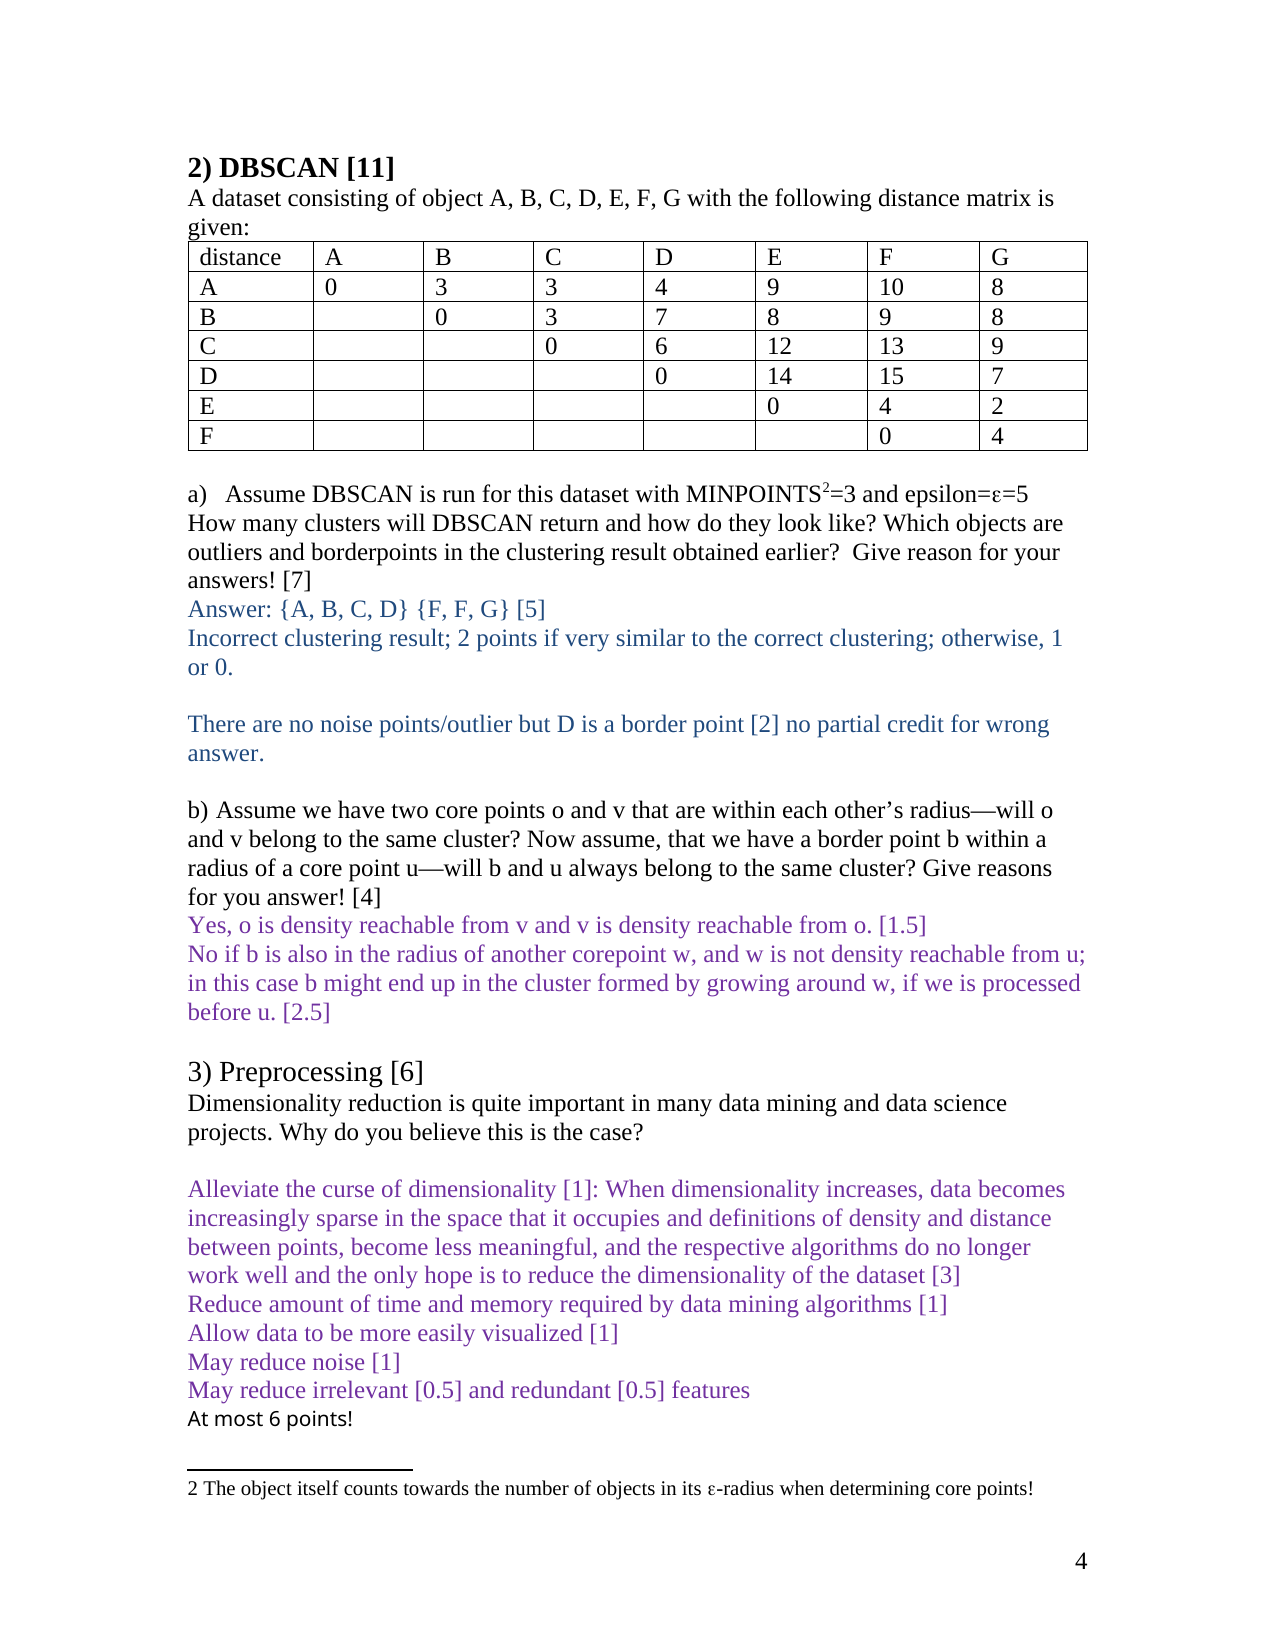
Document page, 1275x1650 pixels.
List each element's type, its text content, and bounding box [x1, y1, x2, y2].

table_header distance [189, 242, 313, 271]
text Dimensionality reduction is quite important in many data mining and data science projects. Why do you believe this is the case? [187, 1088, 1087, 1145]
table_cell [534, 421, 643, 449]
text Answer: {A, B, C, D} {F, F, G} [5] [187, 594, 1087, 623]
text No if b is also in the radius of another corepoint w, and w is not density reachable from u; in this case b might end up in the cluster formed by growing around w, if we is processed before u. [2.5] [187, 939, 1087, 1026]
table_cell 6 [644, 331, 755, 360]
table_cell 9 [980, 331, 1087, 360]
text Alleviate the curse of dimensionality [1]: When dimensionality increases, data becomes increasingly sparse in the space that it occupies and definitions of density and distance between points, become less meaningful, and the respective algorithms do no longer work well and the only hope is to reduce the dimensionality of the dataset [3] [187, 1174, 1087, 1289]
table_header G [980, 242, 1087, 271]
text Incorrect clustering result; 2 points if very similar to the correct clustering; otherwise, 1 or 0. [187, 623, 1087, 681]
table_cell [756, 421, 867, 449]
table_cell [314, 302, 423, 330]
text May reduce noise [1] [187, 1347, 1087, 1375]
text Reduce amount of time and memory required by data mining algorithms [1] [187, 1289, 1087, 1318]
table_cell 10 [868, 272, 979, 301]
table_cell 9 [756, 272, 867, 301]
table_cell 4 [644, 272, 755, 301]
table_cell [314, 391, 423, 420]
text A dataset consisting of object A, B, C, D, E, F, G with the following distance matrix is given: [187, 183, 1087, 241]
table_cell 8 [756, 302, 867, 330]
table_cell 0 [314, 272, 423, 301]
text 2) DBSCAN [11] [187, 150, 1087, 183]
table_cell [314, 331, 423, 360]
table_cell [314, 421, 423, 449]
table_header E [756, 242, 867, 271]
table_cell 4 [868, 391, 979, 420]
text There are no noise points/outlier but D is a border point [2] no partial credit for wrong answer. [187, 709, 1087, 767]
table_cell 15 [868, 361, 979, 390]
text Yes, o is density reachable from v and v is density reachable from o. [1.5] [187, 911, 1087, 939]
table_cell 0 [868, 421, 979, 449]
text How many clusters will DBSCAN return and how do they look like? Which objects are outliers and borderpoints in the clustering result obtained earlier? Give reason for your answers! [7] [187, 508, 1087, 594]
table_cell 0 [534, 331, 643, 360]
text Allow data to be more easily visualized [1] [187, 1318, 1087, 1347]
table_cell 8 [980, 302, 1087, 330]
table_cell E [189, 391, 313, 420]
table_cell A [189, 272, 313, 301]
table_cell 3 [534, 272, 643, 301]
table_cell B [189, 302, 313, 330]
table_cell [534, 391, 643, 420]
table_cell [534, 361, 643, 390]
table_cell 4 [980, 421, 1087, 449]
table_cell 7 [980, 361, 1087, 390]
table_cell [644, 391, 755, 420]
table_cell C [189, 331, 313, 360]
table_cell 0 [756, 391, 867, 420]
text b) Assume we have two core points o and v that are within each other’s radius—will o and v belong to the same cluster? Now assume, that we have a border point b within a radius of a core point u—will b and u always belong to the same cluster? Give reasons for you answer! [4] [187, 796, 1087, 911]
list Assume DBSCAN is run for this dataset with MINPOINTS=3 and epsilon==5 [187, 479, 1087, 508]
table_cell 14 [756, 361, 867, 390]
table_cell [424, 361, 533, 390]
table_cell [424, 331, 533, 360]
table_cell [424, 391, 533, 420]
table_header B [424, 242, 533, 271]
text At most 6 points! [187, 1404, 1087, 1433]
table_cell 9 [868, 302, 979, 330]
table_cell 3 [424, 272, 533, 301]
text May reduce irrelevant [0.5] and redundant [0.5] features [187, 1375, 1087, 1404]
table_cell 2 [980, 391, 1087, 420]
table_cell 0 [424, 302, 533, 330]
table_cell [314, 361, 423, 390]
table_cell D [189, 361, 313, 390]
table_cell 0 [644, 361, 755, 390]
table_cell 12 [756, 331, 867, 360]
table_cell [424, 421, 533, 449]
table_cell [644, 421, 755, 449]
table_header A [314, 242, 423, 271]
table_cell F [189, 421, 313, 449]
table_cell 13 [868, 331, 979, 360]
table_header D [644, 242, 755, 271]
table_cell 8 [980, 272, 1087, 301]
table_cell 7 [644, 302, 755, 330]
text 3) Preprocessing [6] [187, 1054, 1087, 1088]
table_header C [534, 242, 643, 271]
table_cell 3 [534, 302, 643, 330]
table_header F [868, 242, 979, 271]
